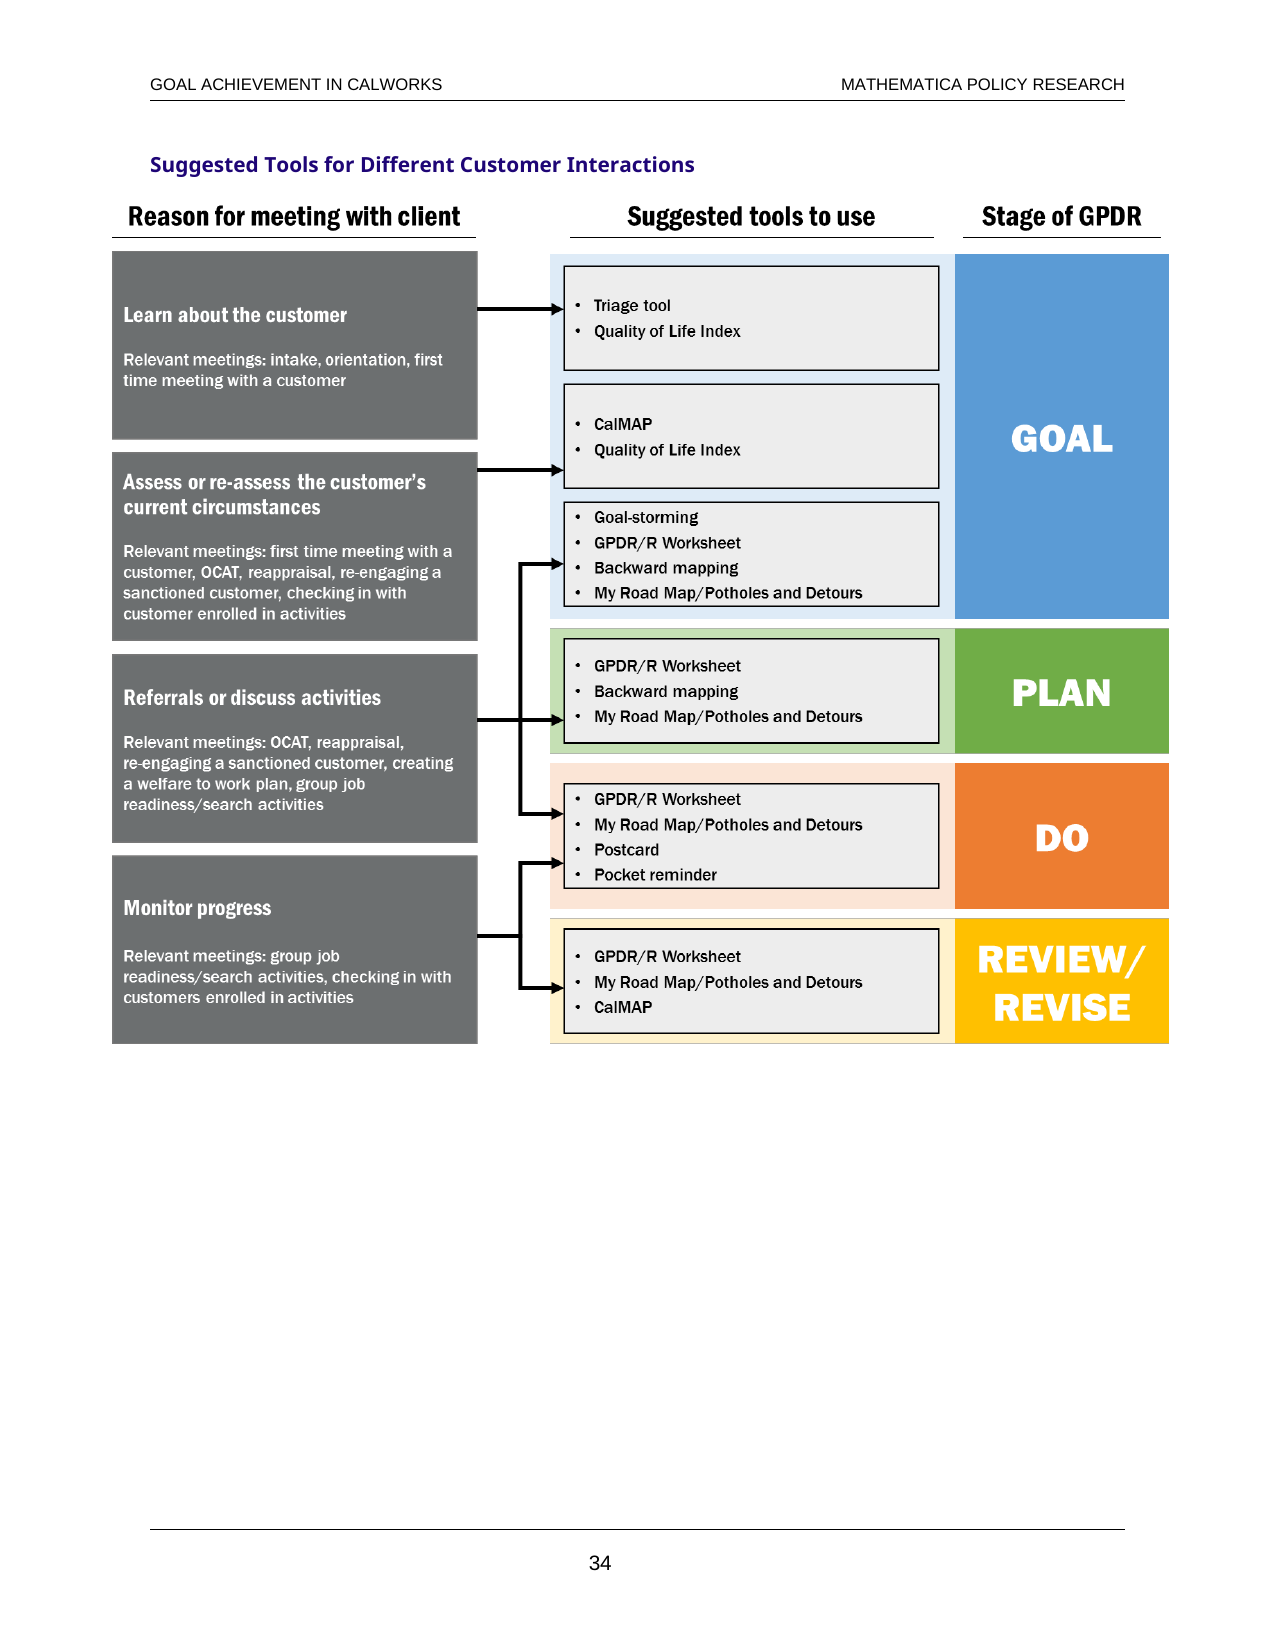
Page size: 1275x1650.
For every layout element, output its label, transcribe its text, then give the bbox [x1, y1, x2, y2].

text Suggested Tools for Different Customer Interactions [150, 150, 1125, 178]
picture [109, 197, 1168, 1048]
